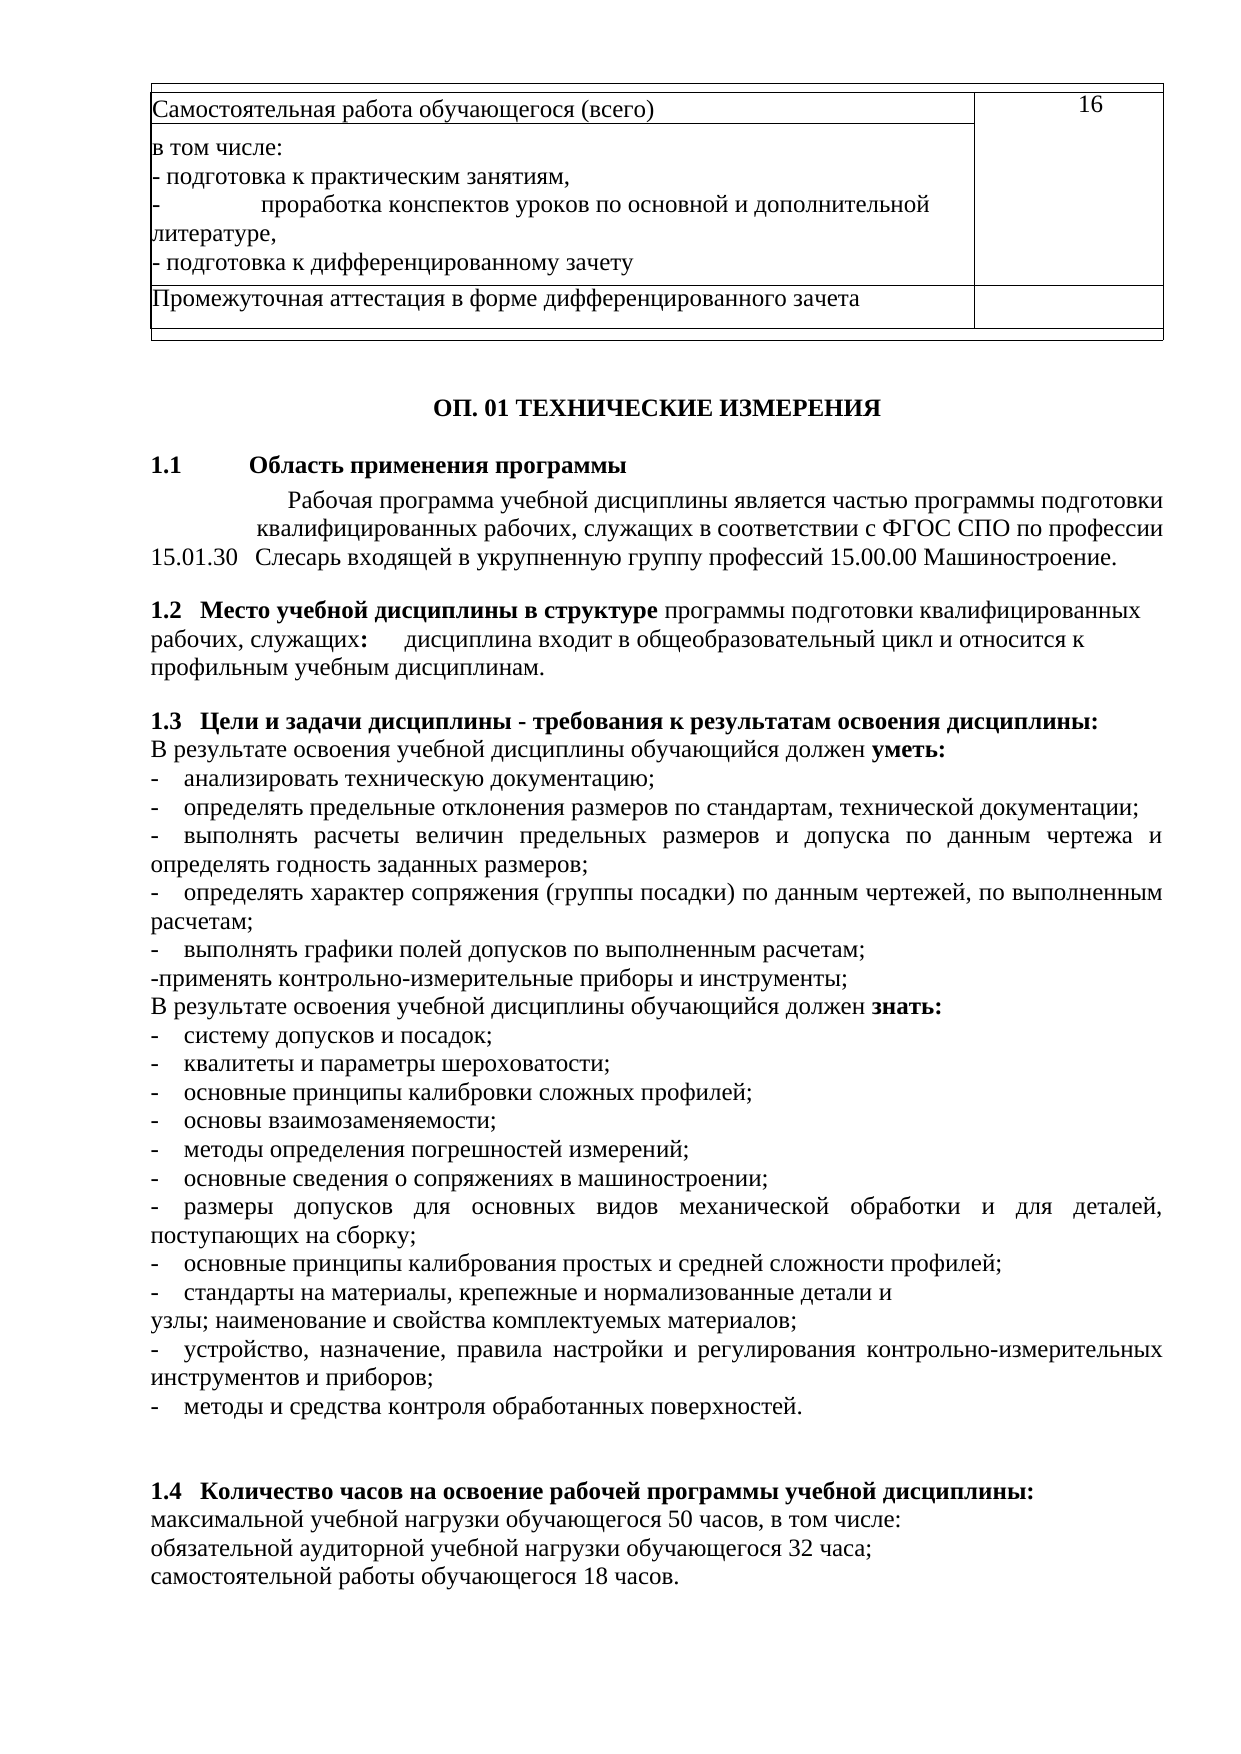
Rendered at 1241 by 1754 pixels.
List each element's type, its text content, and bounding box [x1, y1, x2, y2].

text Рабочая программа учебной дисциплины является частью программы подготовки квалифицированных рабочих, служащих в соответствии с ФГОС СПО по профессии [150, 485, 1163, 542]
text профильным учебным дисциплинам. [150, 653, 1163, 681]
list методы и средства контроля обработанных поверхностей. [150, 1391, 1163, 1420]
list основные принципы калибровки сложных профилей; [150, 1077, 1163, 1106]
table_cell в том числе: подготовка к практическим занятиям, проработка конспектов уроков по основной и дополнительной литературе, подготовка к дифференцированному зачету [152, 124, 974, 285]
list стандарты на материалы, крепежные и нормализованные детали и узлы; наименование и свойства комплектуемых материалов; [150, 1277, 953, 1334]
list основы взаимозаменяемости; [150, 1106, 1163, 1134]
list анализировать техническую документацию; [150, 763, 1163, 792]
list основные принципы калибрования простых и средней сложности профилей; [150, 1249, 1163, 1277]
list Цели и задачи дисциплины - требования к результатам освоения дисциплины: [150, 706, 1163, 735]
text В результате освоения учебной дисциплины обучающийся должен уметь: [150, 735, 1163, 763]
list основные сведения о сопряжениях в машиностроении; [150, 1163, 1163, 1192]
list устройство, назначение, правила настройки и регулирования контрольно-измерительных инструментов и приборов; [150, 1334, 1163, 1391]
list выполнять расчеты величин предельных размеров и допуска по данным чертежа и определять годность заданных размеров; [150, 821, 1163, 878]
list Область применения программы [150, 428, 1163, 485]
table_header Самостоятельная работа обучающегося (всего) [152, 93, 974, 123]
table_cell Промежуточная аттестация в форме дифференцированного зачета [152, 286, 974, 327]
list квалитеты и параметры шероховатости; [150, 1049, 1163, 1077]
list Место учебной дисциплины в структуре программы подготовки квалифицированных [150, 596, 1163, 624]
table_cell [975, 286, 1163, 327]
text ОП. 01 ТЕХНИЧЕСКИЕ ИЗМЕРЕНИЯ [150, 370, 1163, 428]
list методы определения погрешностей измерений; [150, 1134, 1163, 1163]
text рабочих, служащих: дисциплина входит в общеобразовательный цикл и относится к [150, 624, 1163, 653]
text максимальной учебной нагрузки обучающегося 50 часов, в том числе: обязательной аудиторной учебной нагрузки обучающегося 32 часа; самостоятельной работы обучающегося 18 часов. [150, 1505, 953, 1590]
list Количество часов на освоение рабочей программы учебной дисциплины: [150, 1476, 1163, 1505]
text В результате освоения учебной дисциплины обучающийся должен знать: [150, 992, 1163, 1020]
list размеры допусков для основных видов механической обработки и для деталей, поступающих на сборку; [150, 1192, 1163, 1249]
list Слесарь входящей в укрупненную группу профессий 15.00.00 Машиностроение. [150, 542, 1163, 571]
text -применять контрольно-измерительные приборы и инструменты; [150, 963, 1163, 992]
list определять предельные отклонения размеров по стандартам, технической документации; [150, 792, 1163, 821]
list систему допусков и посадок; [150, 1020, 1163, 1049]
list выполнять графики полей допусков по выполненным расчетам; [150, 935, 1163, 963]
table_header 16 [975, 93, 1163, 285]
list определять характер сопряжения (группы посадки) по данным чертежей, по выполненным расчетам; [150, 878, 1163, 935]
